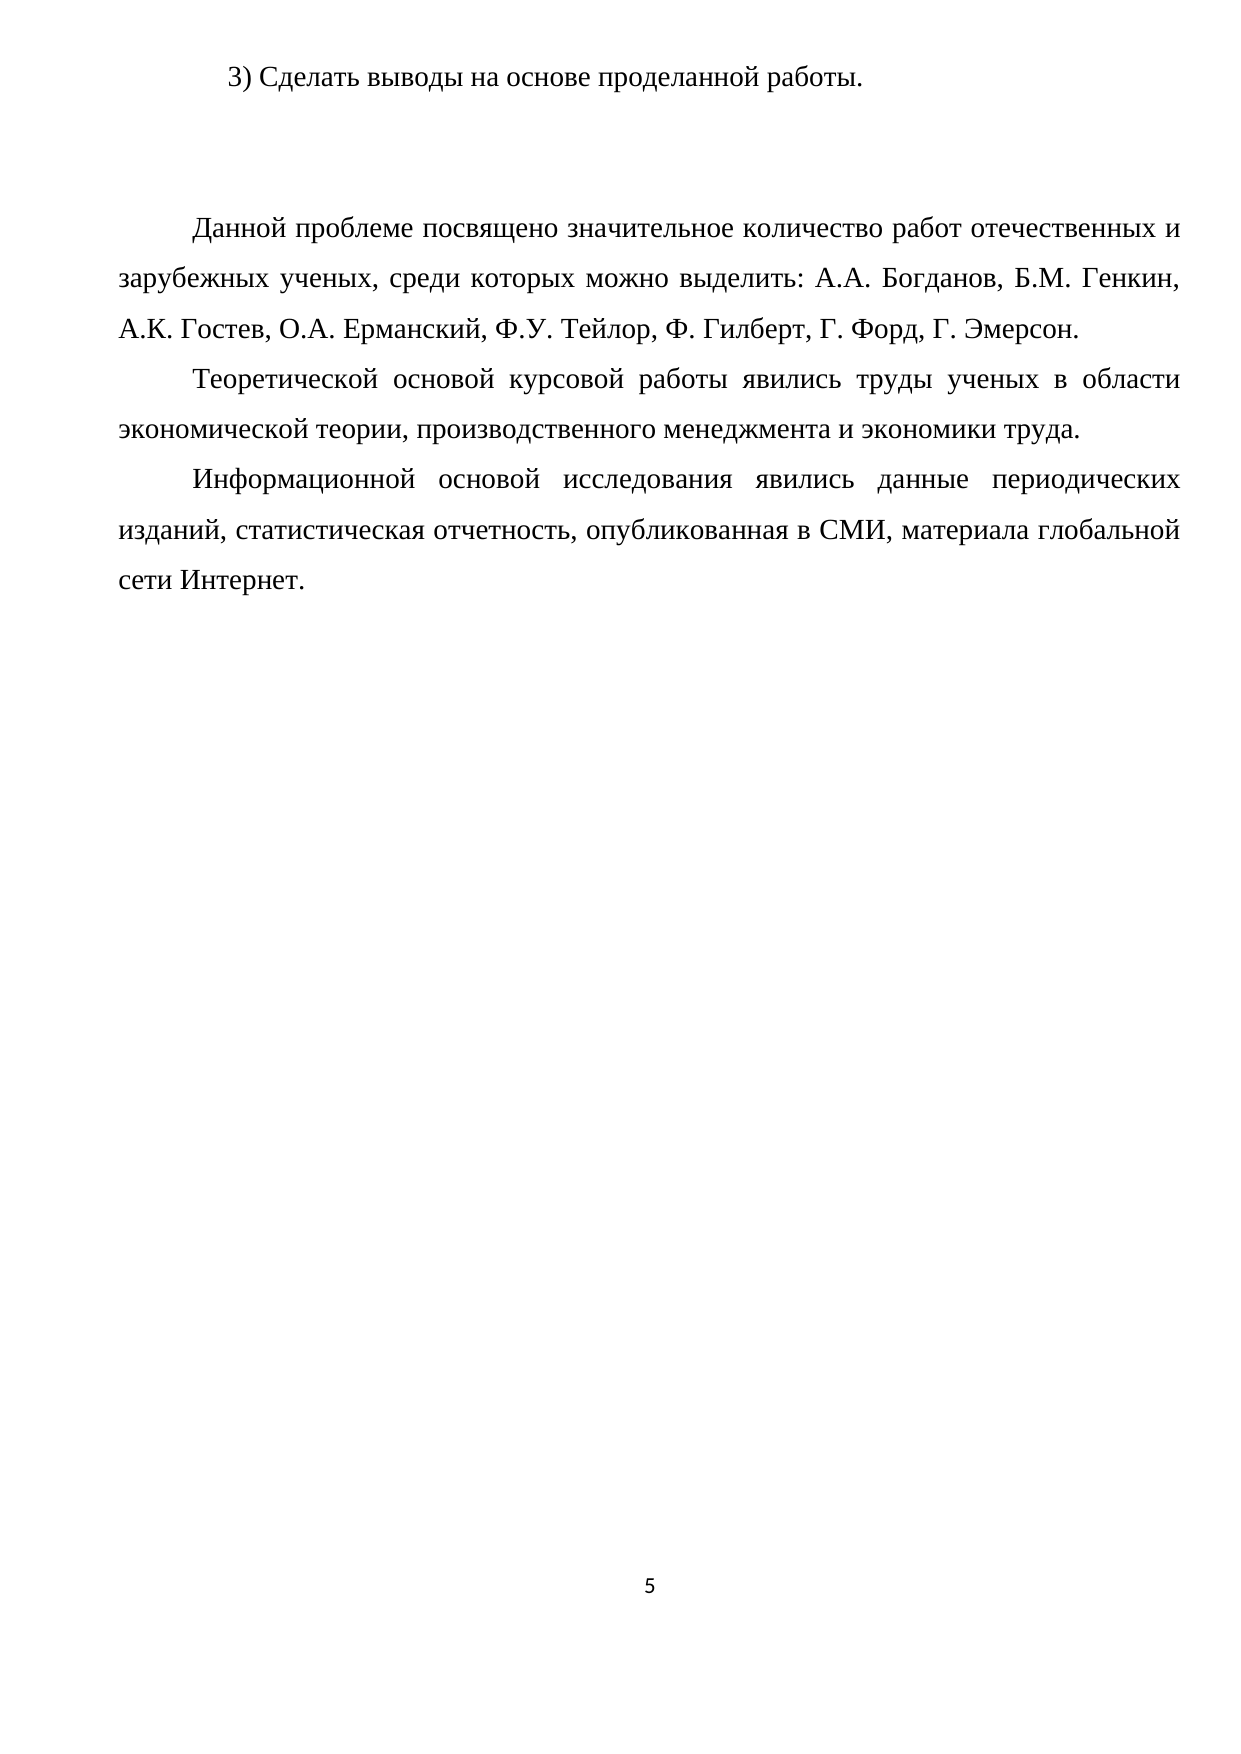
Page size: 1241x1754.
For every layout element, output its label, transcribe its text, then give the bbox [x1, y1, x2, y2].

text 3) Сделать выводы на основе проделанной работы. [118, 59, 1181, 93]
text Информационной основой исследования явились данные периодических изданий, статистическая отчетность, опубликованная в СМИ, материала глобальной сети Интернет. [118, 462, 1181, 596]
text Данной проблеме посвящено значительное количество работ отечественных и зарубежных ученых, среди которых можно выделить: А.А. Богданов, Б.М. Генкин, А.К. Гостев, О.А. Ерманский, Ф.У. Тейлор, Ф. Гилберт, Г. Форд, Г. Эмерсон. [118, 210, 1181, 344]
text Теоретической основой курсовой работы явились труды ученых в области экономической теории, производственного менеджмента и экономики труда. [118, 361, 1181, 445]
